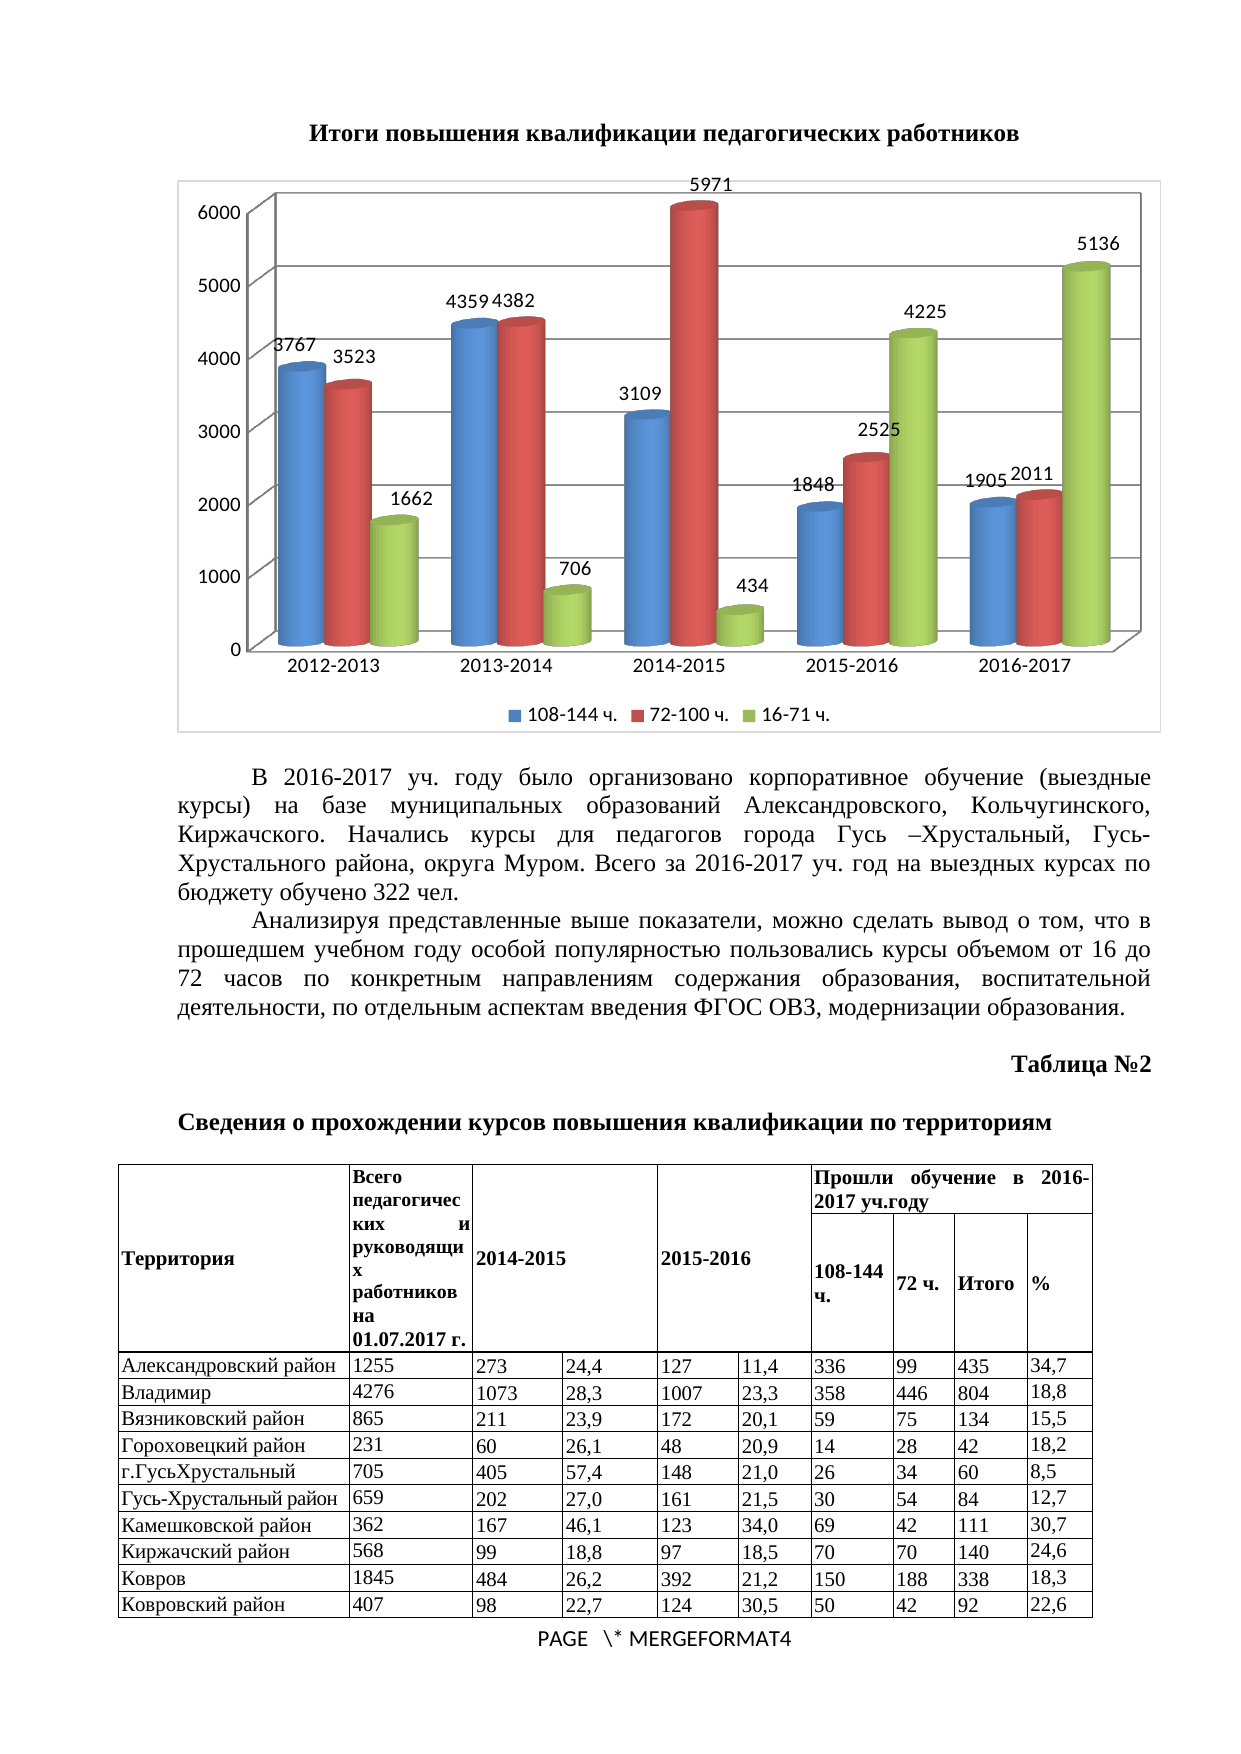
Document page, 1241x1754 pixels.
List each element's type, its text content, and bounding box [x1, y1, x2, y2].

table_cell 34,7 [1028, 1353, 1092, 1378]
table_cell 18,2 [1028, 1432, 1092, 1458]
text Таблица №2 [177, 1049, 1152, 1078]
table_cell 172 [658, 1406, 738, 1431]
table_cell 26,2 [563, 1565, 657, 1591]
table_cell 705 [350, 1459, 472, 1484]
table_cell % [1028, 1214, 1092, 1351]
table_cell Александровский район [119, 1353, 349, 1378]
table_cell 14 [812, 1432, 893, 1458]
table_cell 167 [473, 1512, 562, 1537]
table_cell 28,3 [563, 1379, 657, 1404]
table_cell 273 [473, 1353, 562, 1378]
table_cell 161 [658, 1485, 738, 1511]
table_cell 865 [350, 1406, 472, 1431]
table_cell 148 [658, 1459, 738, 1484]
table_cell 111 [955, 1512, 1027, 1537]
table_cell 23,9 [563, 1406, 657, 1431]
table_cell 123 [658, 1512, 738, 1537]
table_cell 108-144 ч. [812, 1214, 893, 1351]
table_cell Ковровский район [119, 1592, 349, 1617]
table_cell 124 [658, 1592, 738, 1617]
table_cell 50 [812, 1592, 893, 1617]
table_header 2015-2016 [658, 1165, 811, 1351]
table_cell 446 [894, 1379, 954, 1404]
table_cell 1845 [350, 1565, 472, 1591]
table_cell 18,5 [739, 1539, 811, 1564]
table_cell 69 [812, 1512, 893, 1537]
table_header Территория [119, 1165, 349, 1351]
table_cell 70 [894, 1539, 954, 1564]
table_cell Киржачский район [119, 1539, 349, 1564]
table_cell Ковров [119, 1565, 349, 1591]
table_cell 804 [955, 1379, 1027, 1404]
table_cell 92 [955, 1592, 1027, 1617]
table_cell 99 [894, 1353, 954, 1378]
table_cell 42 [894, 1592, 954, 1617]
text Сведения о прохождении курсов повышения квалификации по территориям [177, 1107, 1152, 1135]
table_cell 12,7 [1028, 1485, 1092, 1511]
table_cell 18,8 [563, 1539, 657, 1564]
table_cell 30,7 [1028, 1512, 1092, 1537]
table_cell 28 [894, 1432, 954, 1458]
table_cell 84 [955, 1485, 1027, 1511]
table_cell Гороховецкий район [119, 1432, 349, 1458]
table_cell 15,5 [1028, 1406, 1092, 1431]
table_cell 211 [473, 1406, 562, 1431]
table_cell 392 [658, 1565, 738, 1591]
table_header Всего педагогических и руководящих работников на 01.07.2017 г. [350, 1165, 472, 1351]
table_cell 97 [658, 1539, 738, 1564]
table_cell 42 [955, 1432, 1027, 1458]
table_header 2014-2015 [473, 1165, 657, 1351]
table_cell 18,3 [1028, 1565, 1092, 1591]
table_cell 34 [894, 1459, 954, 1484]
table_cell 72 ч. [894, 1214, 954, 1351]
table_cell 8,5 [1028, 1459, 1092, 1484]
table_cell 127 [658, 1353, 738, 1378]
table_cell 48 [658, 1432, 738, 1458]
table_cell 98 [473, 1592, 562, 1617]
text В 2016-2017 уч. году было организовано корпоративное обучение (выездные курсы) на базе муниципальных образований Александровского, Кольчугинского, Киржачского. Начались курсы для педагогов города Гусь –Хрустальный, Гусь-Хрустального района, округа Муром. Всего за 2016-2017 уч. год на выездных курсах по бюджету обучено 322 чел. [177, 762, 1152, 905]
table_cell 34,0 [739, 1512, 811, 1537]
table_cell 4276 [350, 1379, 472, 1404]
table_cell 1255 [350, 1353, 472, 1378]
table_cell 11,4 [739, 1353, 811, 1378]
table_cell 358 [812, 1379, 893, 1404]
table_cell 59 [812, 1406, 893, 1431]
table_cell 336 [812, 1353, 893, 1378]
table_cell 134 [955, 1406, 1027, 1431]
table_cell 26,1 [563, 1432, 657, 1458]
table_cell Вязниковский район [119, 1406, 349, 1431]
table_cell г.ГусьХрустальный [119, 1459, 349, 1484]
table_cell 75 [894, 1406, 954, 1431]
table_header Прошли обучение в 2016-2017 уч.году [812, 1165, 1092, 1213]
table_cell 20,1 [739, 1406, 811, 1431]
table_cell 30,5 [739, 1592, 811, 1617]
table_cell 362 [350, 1512, 472, 1537]
table_cell 26 [812, 1459, 893, 1484]
table_cell 140 [955, 1539, 1027, 1564]
text Итоги повышения квалификации педагогических работников [177, 118, 1152, 147]
table_cell 57,4 [563, 1459, 657, 1484]
table_cell 27,0 [563, 1485, 657, 1511]
table_cell 22,7 [563, 1592, 657, 1617]
table_cell 1007 [658, 1379, 738, 1404]
table_cell 405 [473, 1459, 562, 1484]
table_cell 46,1 [563, 1512, 657, 1537]
table_cell 202 [473, 1485, 562, 1511]
table_cell 21,2 [739, 1565, 811, 1591]
table_cell 24,6 [1028, 1539, 1092, 1564]
text Анализируя представленные выше показатели, можно сделать вывод о том, что в прошедшем учебном году особой популярностью пользовались курсы объемом от 16 до 72 часов по конкретным направлениям содержания образования, воспитательной деятельности, по отдельным аспектам введения ФГОС ОВЗ, модернизации образования. [177, 905, 1152, 1020]
table_cell Итого [955, 1214, 1027, 1351]
table_cell 22,6 [1028, 1592, 1092, 1617]
table_cell 30 [812, 1485, 893, 1511]
table_cell 150 [812, 1565, 893, 1591]
table_cell 407 [350, 1592, 472, 1617]
table_cell 231 [350, 1432, 472, 1458]
table_cell 23,3 [739, 1379, 811, 1404]
table_cell 24,4 [563, 1353, 657, 1378]
table_cell 99 [473, 1539, 562, 1564]
table_cell 568 [350, 1539, 472, 1564]
table_cell 484 [473, 1565, 562, 1591]
table_cell 42 [894, 1512, 954, 1537]
table_cell 18,8 [1028, 1379, 1092, 1404]
table_cell 70 [812, 1539, 893, 1564]
table_cell 21,5 [739, 1485, 811, 1511]
table_cell 338 [955, 1565, 1027, 1591]
table_cell 435 [955, 1353, 1027, 1378]
table_cell 1073 [473, 1379, 562, 1404]
table_cell Камешковской район [119, 1512, 349, 1537]
table_cell 659 [350, 1485, 472, 1511]
table_cell 20,9 [739, 1432, 811, 1458]
table_cell 188 [894, 1565, 954, 1591]
table_cell 60 [473, 1432, 562, 1458]
table_cell 60 [955, 1459, 1027, 1484]
table_cell 21,0 [739, 1459, 811, 1484]
table_cell 54 [894, 1485, 954, 1511]
table_cell Владимир [119, 1379, 349, 1404]
table_cell Гусь-Хрустальный район [119, 1485, 349, 1511]
